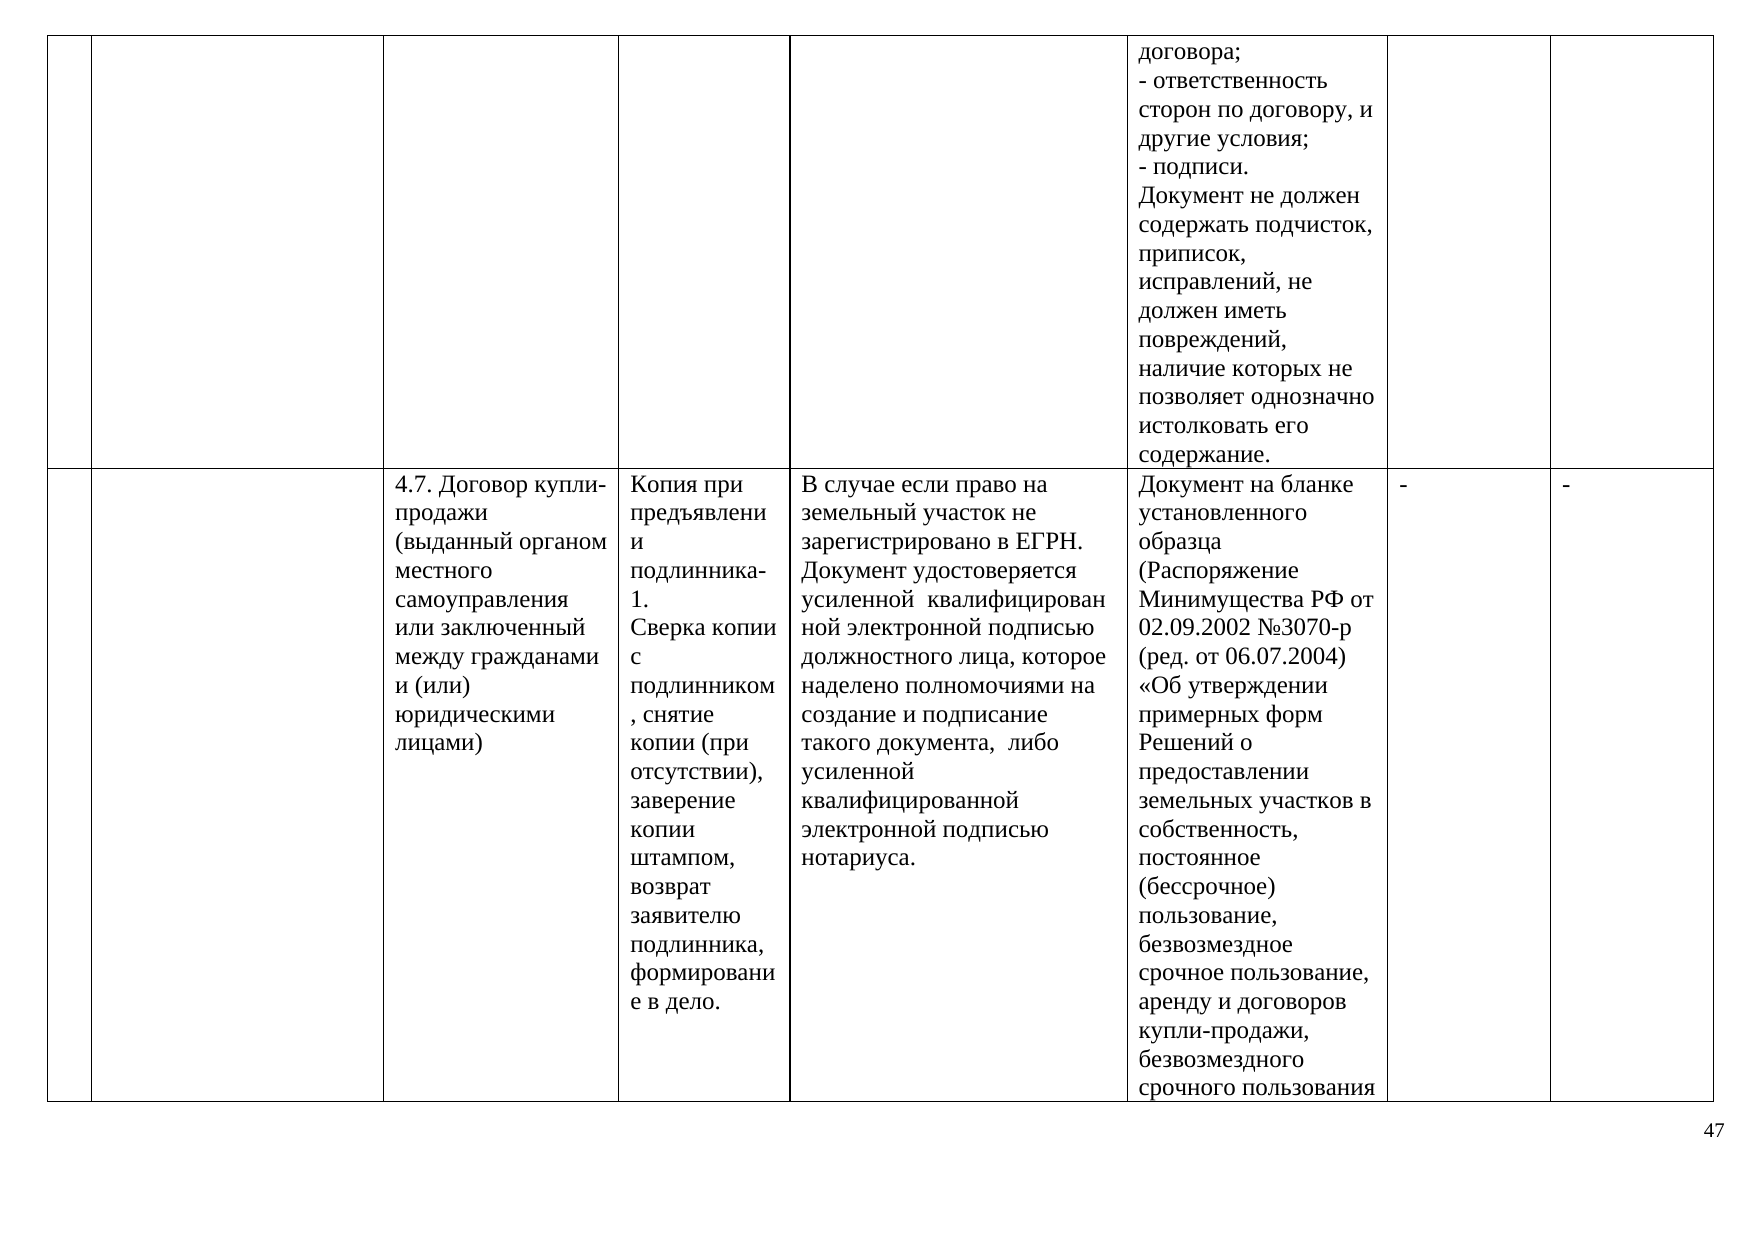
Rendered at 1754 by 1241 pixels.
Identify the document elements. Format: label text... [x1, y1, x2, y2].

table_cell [791, 469, 1127, 1101]
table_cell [384, 36, 618, 468]
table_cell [1128, 469, 1387, 1101]
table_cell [619, 469, 789, 1101]
table_cell - [1388, 469, 1550, 1101]
table_cell - [1551, 469, 1713, 1101]
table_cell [619, 36, 789, 468]
table_cell [92, 469, 383, 1101]
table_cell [791, 36, 1127, 468]
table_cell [1128, 36, 1387, 468]
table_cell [384, 469, 618, 1101]
table_cell [48, 469, 91, 1101]
table_cell - [1388, 36, 1550, 468]
table_cell [92, 36, 383, 468]
table_cell - [1551, 36, 1713, 468]
table_cell [48, 36, 91, 468]
